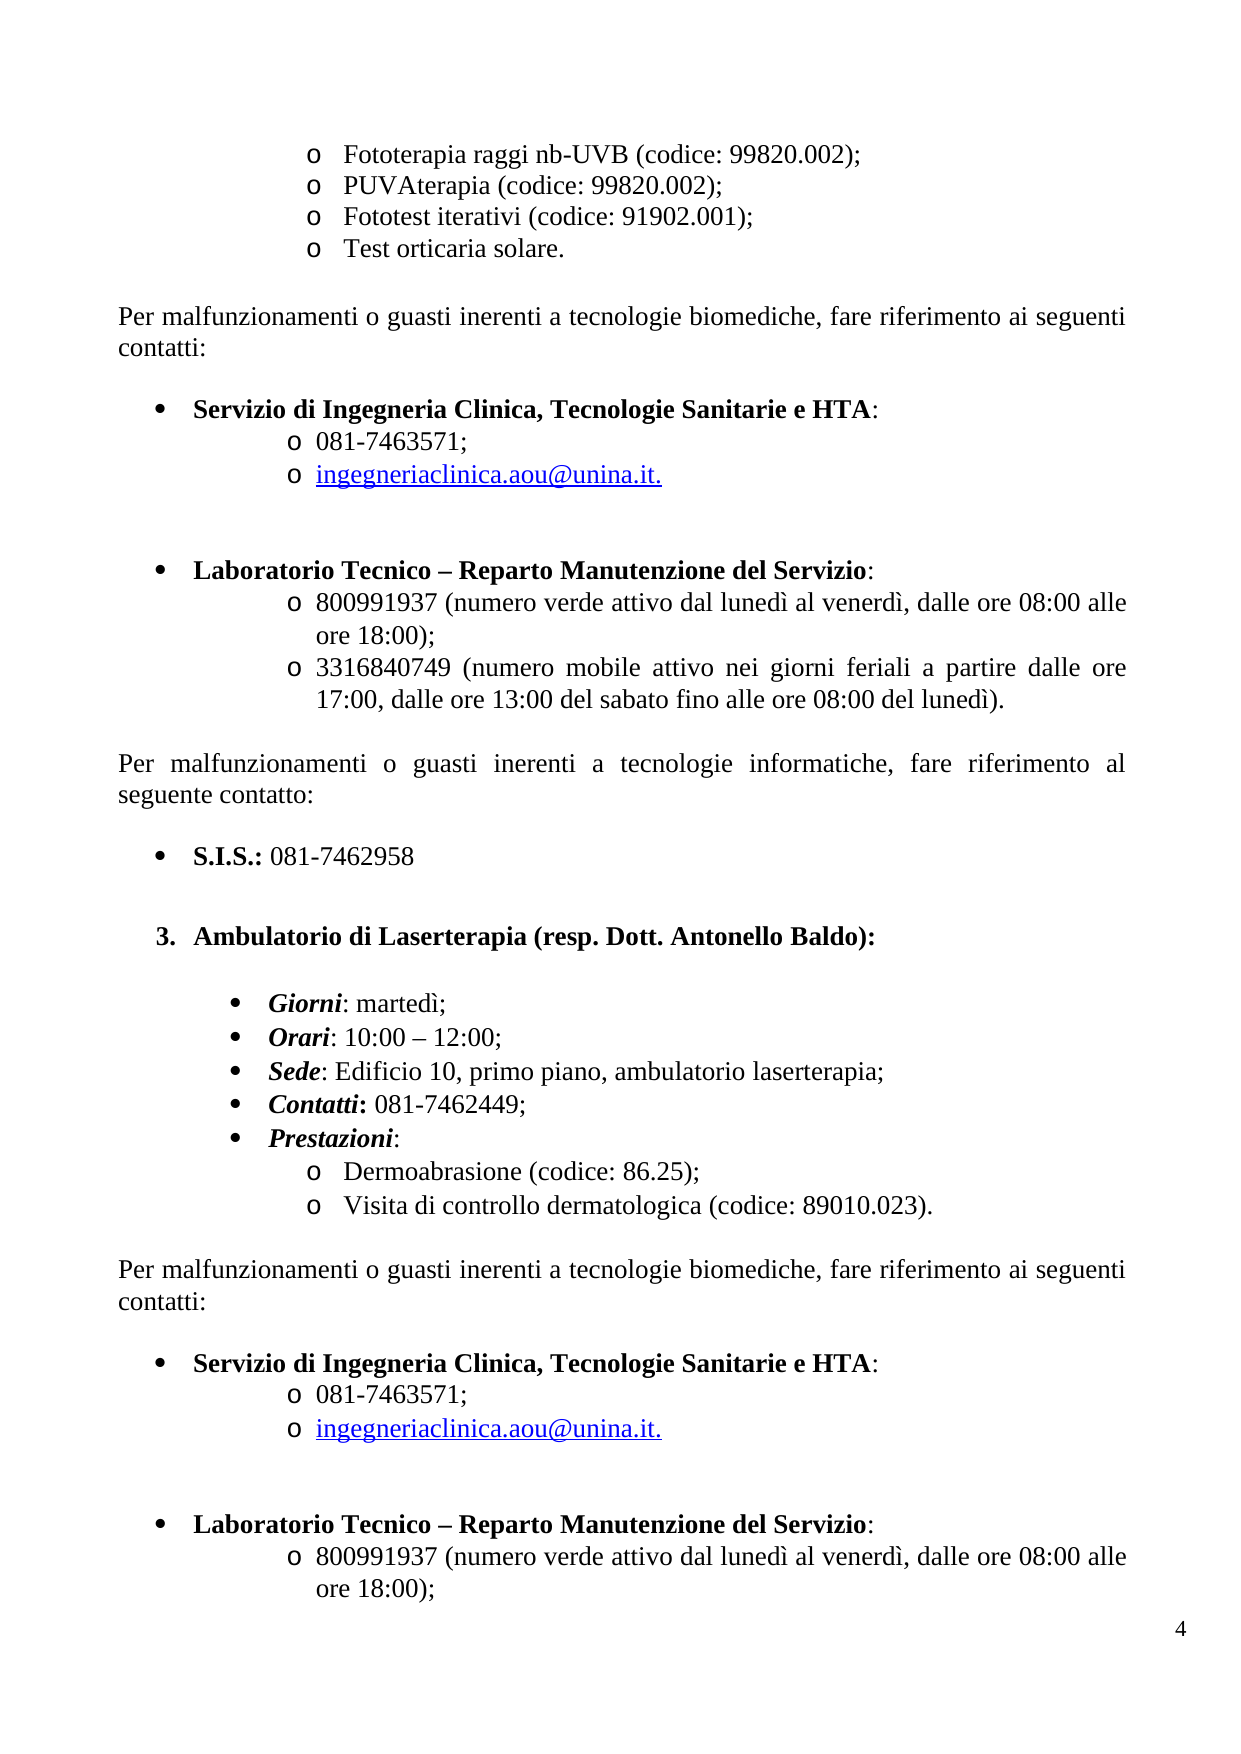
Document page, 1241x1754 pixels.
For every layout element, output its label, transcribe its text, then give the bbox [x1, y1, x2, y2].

list Giorni: martedì; [231, 987, 1186, 1018]
list Test orticaria solare. [306, 232, 1186, 264]
text Per malfunzionamenti o guasti inerenti a tecnologie biomediche, fare riferimento ai seguenti contatti: [118, 1254, 1127, 1316]
list ingegneriaclinica.aou@unina.it. [286, 458, 1127, 492]
list Fototest iterativi (codice: 91902.001); [306, 201, 1186, 232]
list Contatti: 081-7462449; [231, 1088, 1186, 1119]
list Sede: Edificio 10, primo piano, ambulatorio laserterapia; [231, 1055, 1186, 1086]
list Servizio di Ingegneria Clinica, Tecnologie Sanitarie e HTA: [155, 1347, 1127, 1378]
subtitle Ambulatorio di Laserterapia (resp. Dott. Antonello Baldo): [156, 920, 1186, 951]
list Servizio di Ingegneria Clinica, Tecnologie Sanitarie e HTA: [155, 393, 1127, 425]
subtitle Prestazioni: [231, 1122, 1186, 1153]
list 800991937 (numero verde attivo dal lunedì al venerdì, dalle ore 08:00 alle ore 18:00); [286, 586, 1127, 651]
list 3316840749 (numero mobile attivo nei giorni feriali a partire dalle ore 17:00, dalle ore 13:00 del sabato fino alle ore 08:00 del lunedì). [286, 651, 1127, 715]
list S.I.S.: 081-7462958 [155, 841, 1127, 872]
list Visita di controllo dermatologica (codice: 89010.023). [306, 1189, 1186, 1222]
list Laboratorio Tecnico – Reparto Manutenzione del Servizio: [156, 554, 1127, 586]
list Laboratorio Tecnico – Reparto Manutenzione del Servizio: [156, 1507, 1127, 1540]
list Fototerapia raggi nb-UVB (codice: 99820.002); [306, 137, 1186, 170]
list Dermoabrasione (codice: 86.25); [306, 1155, 1186, 1189]
list 800991937 (numero verde attivo dal lunedì al venerdì, dalle ore 08:00 alle ore 18:00); [286, 1540, 1127, 1604]
list 081-7463571; [286, 1378, 1127, 1412]
text Per malfunzionamenti o guasti inerenti a tecnologie biomediche, fare riferimento ai seguenti contatti: [118, 300, 1127, 362]
list 081-7463571; [286, 425, 1127, 458]
list PUVAterapia (codice: 99820.002); [306, 170, 1186, 201]
list ingegneriaclinica.aou@unina.it. [286, 1412, 1127, 1445]
list Orari: 10:00 – 12:00; [231, 1021, 1186, 1052]
text Per malfunzionamenti o guasti inerenti a tecnologie informatiche, fare riferimento al seguente contatto: [118, 747, 1127, 809]
